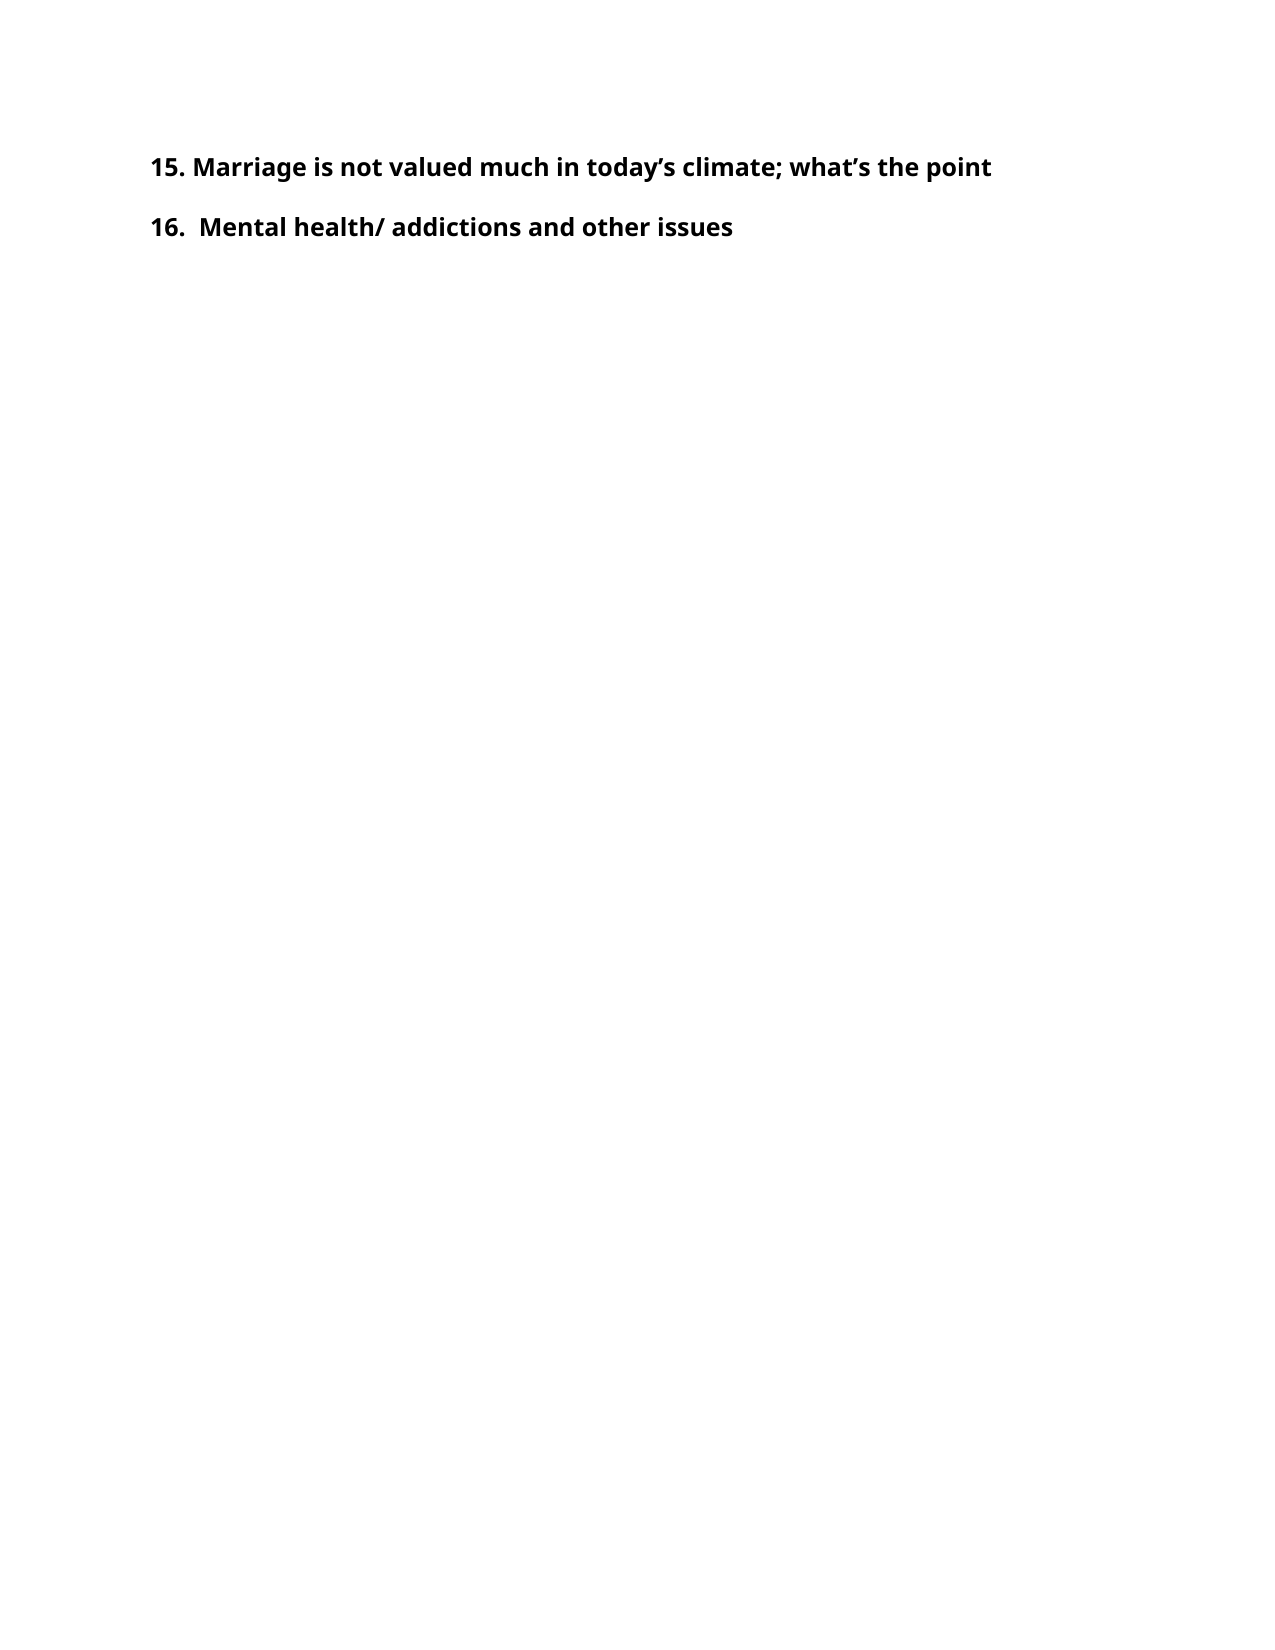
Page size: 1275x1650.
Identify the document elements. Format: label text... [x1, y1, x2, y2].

text 15. Marriage is not valued much in today’s climate; what’s the point [150, 150, 1125, 184]
text 16. Mental health/ addictions and other issues [150, 210, 1125, 244]
